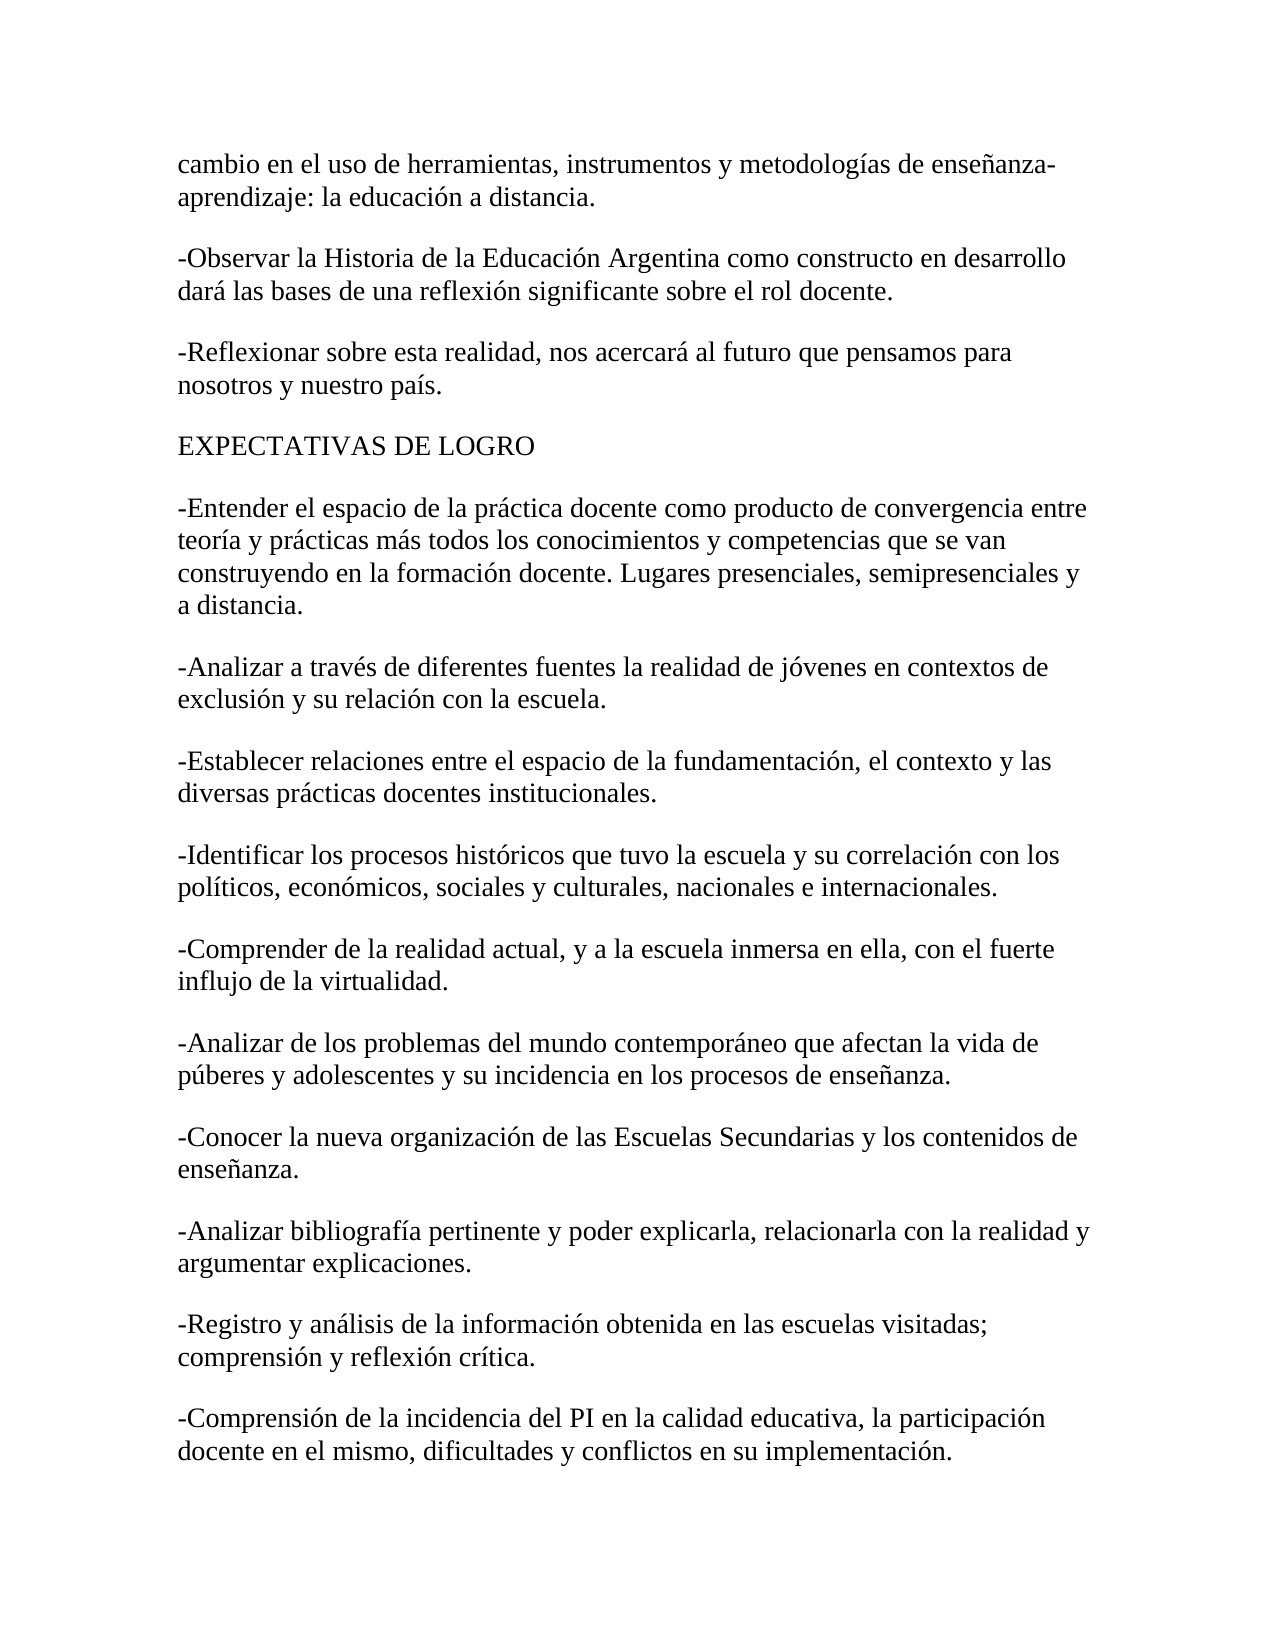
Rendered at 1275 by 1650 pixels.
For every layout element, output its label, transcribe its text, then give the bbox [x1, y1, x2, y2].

text -Analizar a través de diferentes fuentes la realidad de jóvenes en contextos de exclusión y su relación con la escuela. [177, 650, 1098, 714]
text -Entender el espacio de la práctica docente como producto de convergencia entre teoría y prácticas más todos los conocimientos y competencias que se van construyendo en la formación docente. Lugares presenciales, semipresenciales y a distancia. [177, 491, 1098, 621]
text -Registro y análisis de la información obtenida en las escuelas visitadas; comprensión y reflexión crítica. [177, 1307, 1098, 1372]
text -Reflexionar sobre esta realidad, nos acercará al futuro que pensamos para nosotros y nuestro país. [177, 336, 1098, 400]
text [177, 148, 1098, 212]
text -Comprender de la realidad actual, y a la escuela inmersa en ella, con el fuerte influjo de la virtualidad. [177, 932, 1098, 996]
text -Observar la Historia de la Educación Argentina como constructo en desarrollo dará las bases de una reflexión significante sobre el rol docente. [177, 242, 1098, 306]
text -Identificar los procesos históricos que tuvo la escuela y su correlación con los políticos, económicos, sociales y culturales, nacionales e internacionales. [177, 838, 1098, 902]
text -Establecer relaciones entre el espacio de la fundamentación, el contexto y las diversas prácticas docentes institucionales. [177, 744, 1098, 808]
text EXPECTATIVAS DE LOGRO [177, 429, 1098, 462]
text -Analizar bibliografía pertinente y poder explicarla, relacionarla con la realidad y argumentar explicaciones. [177, 1213, 1098, 1278]
text -Analizar de los problemas del mundo contemporáneo que afectan la vida de púberes y adolescentes y su incidencia en los procesos de enseñanza. [177, 1026, 1098, 1090]
text -Comprensión de la incidencia del PI en la calidad educativa, la participación docente en el mismo, dificultades y conflictos en su implementación. [177, 1401, 1098, 1466]
text -Conocer la nueva organización de las Escuelas Secundarias y los contenidos de enseñanza. [177, 1119, 1098, 1184]
